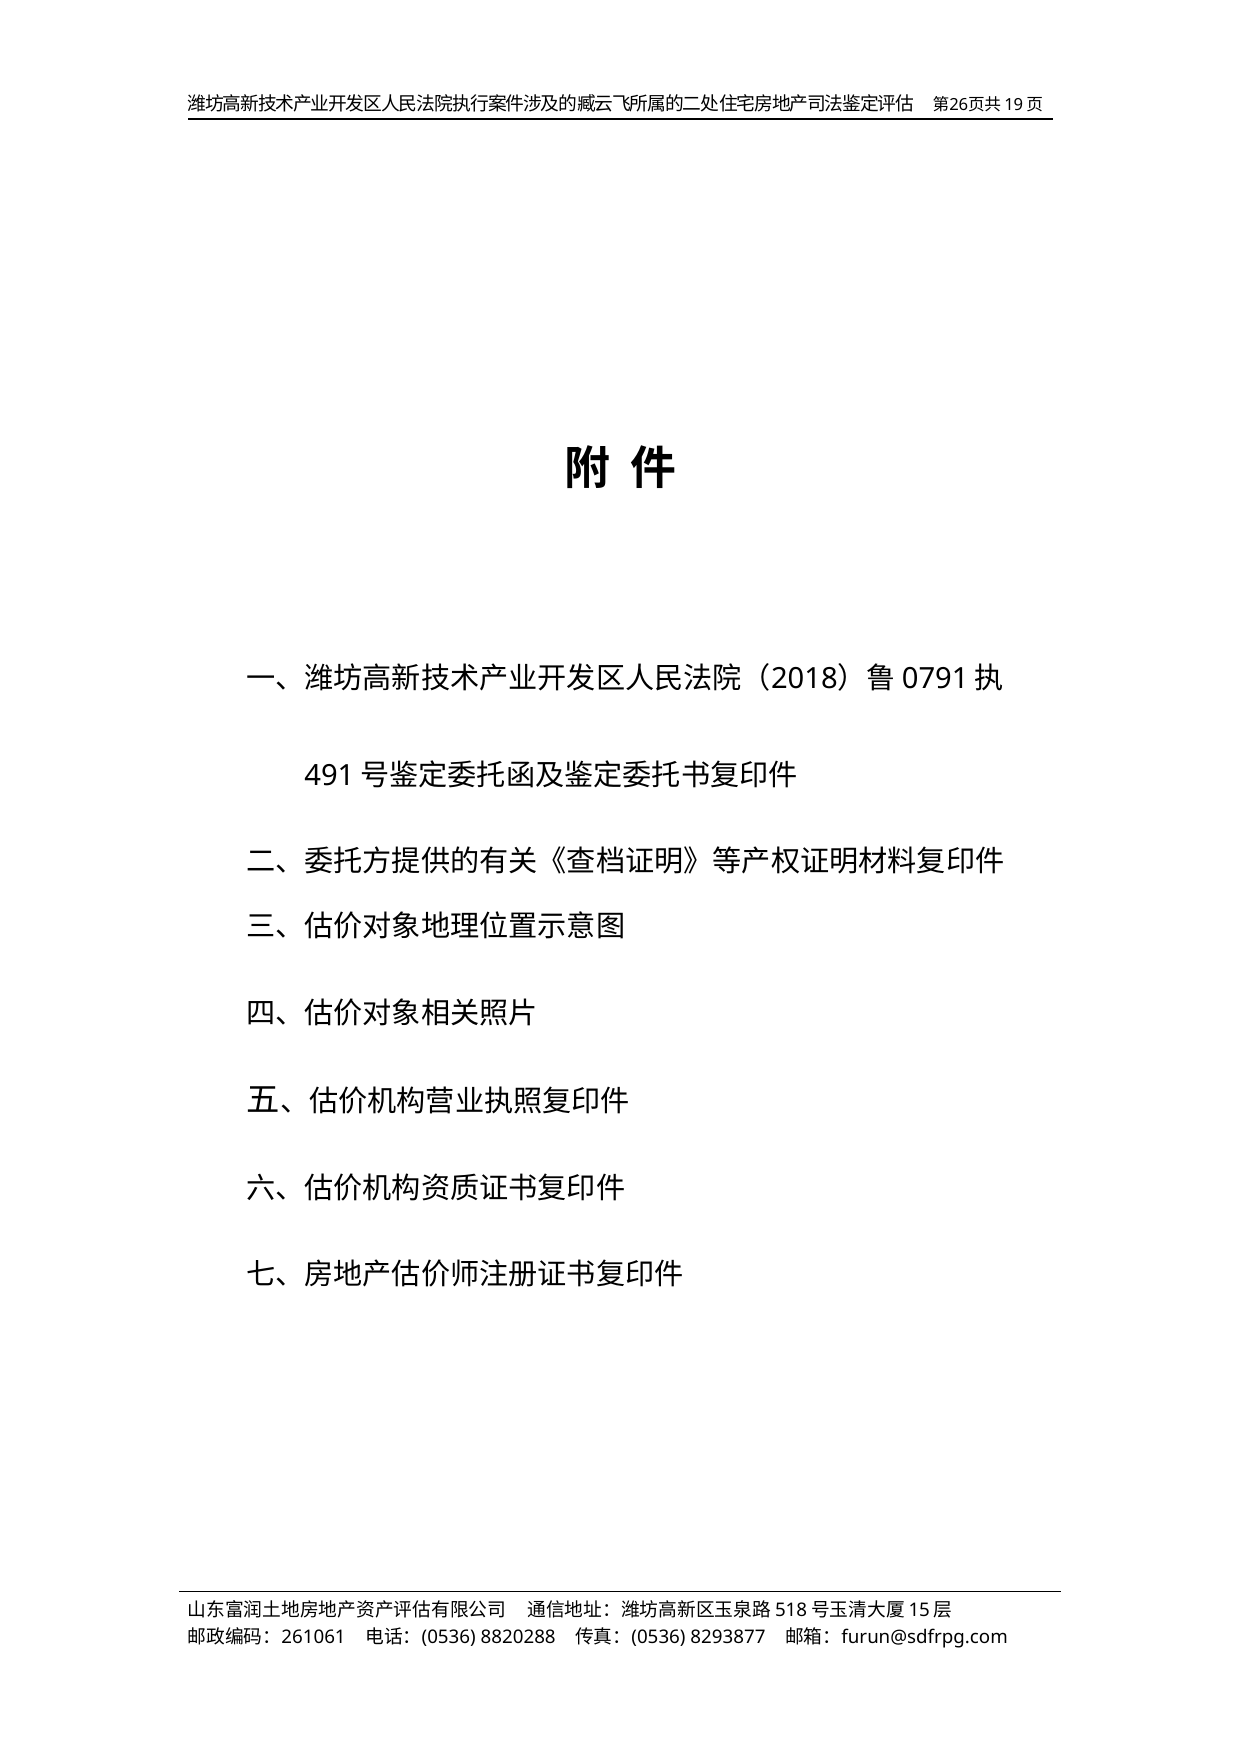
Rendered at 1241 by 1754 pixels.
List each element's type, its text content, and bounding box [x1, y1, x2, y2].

text 七、房地产估价师注册证书复印件 [187, 1239, 1053, 1304]
text 一、潍坊高新技术产业开发区人民法院（2018）鲁0791执491号鉴定委托函及鉴定委托书复印件 [246, 643, 1053, 806]
text 六、估价机构资质证书复印件 [187, 1153, 1053, 1218]
text 四、估价对象相关照片 [187, 978, 1053, 1043]
text 二、委托方提供的有关《查档证明》等产权证明材料复印件 [187, 827, 1053, 892]
text 三、估价对象地理位置示意图 [187, 892, 1053, 957]
text 五、估价机构营业执照复印件 [187, 1064, 1053, 1129]
text 附 件 [187, 416, 1053, 513]
